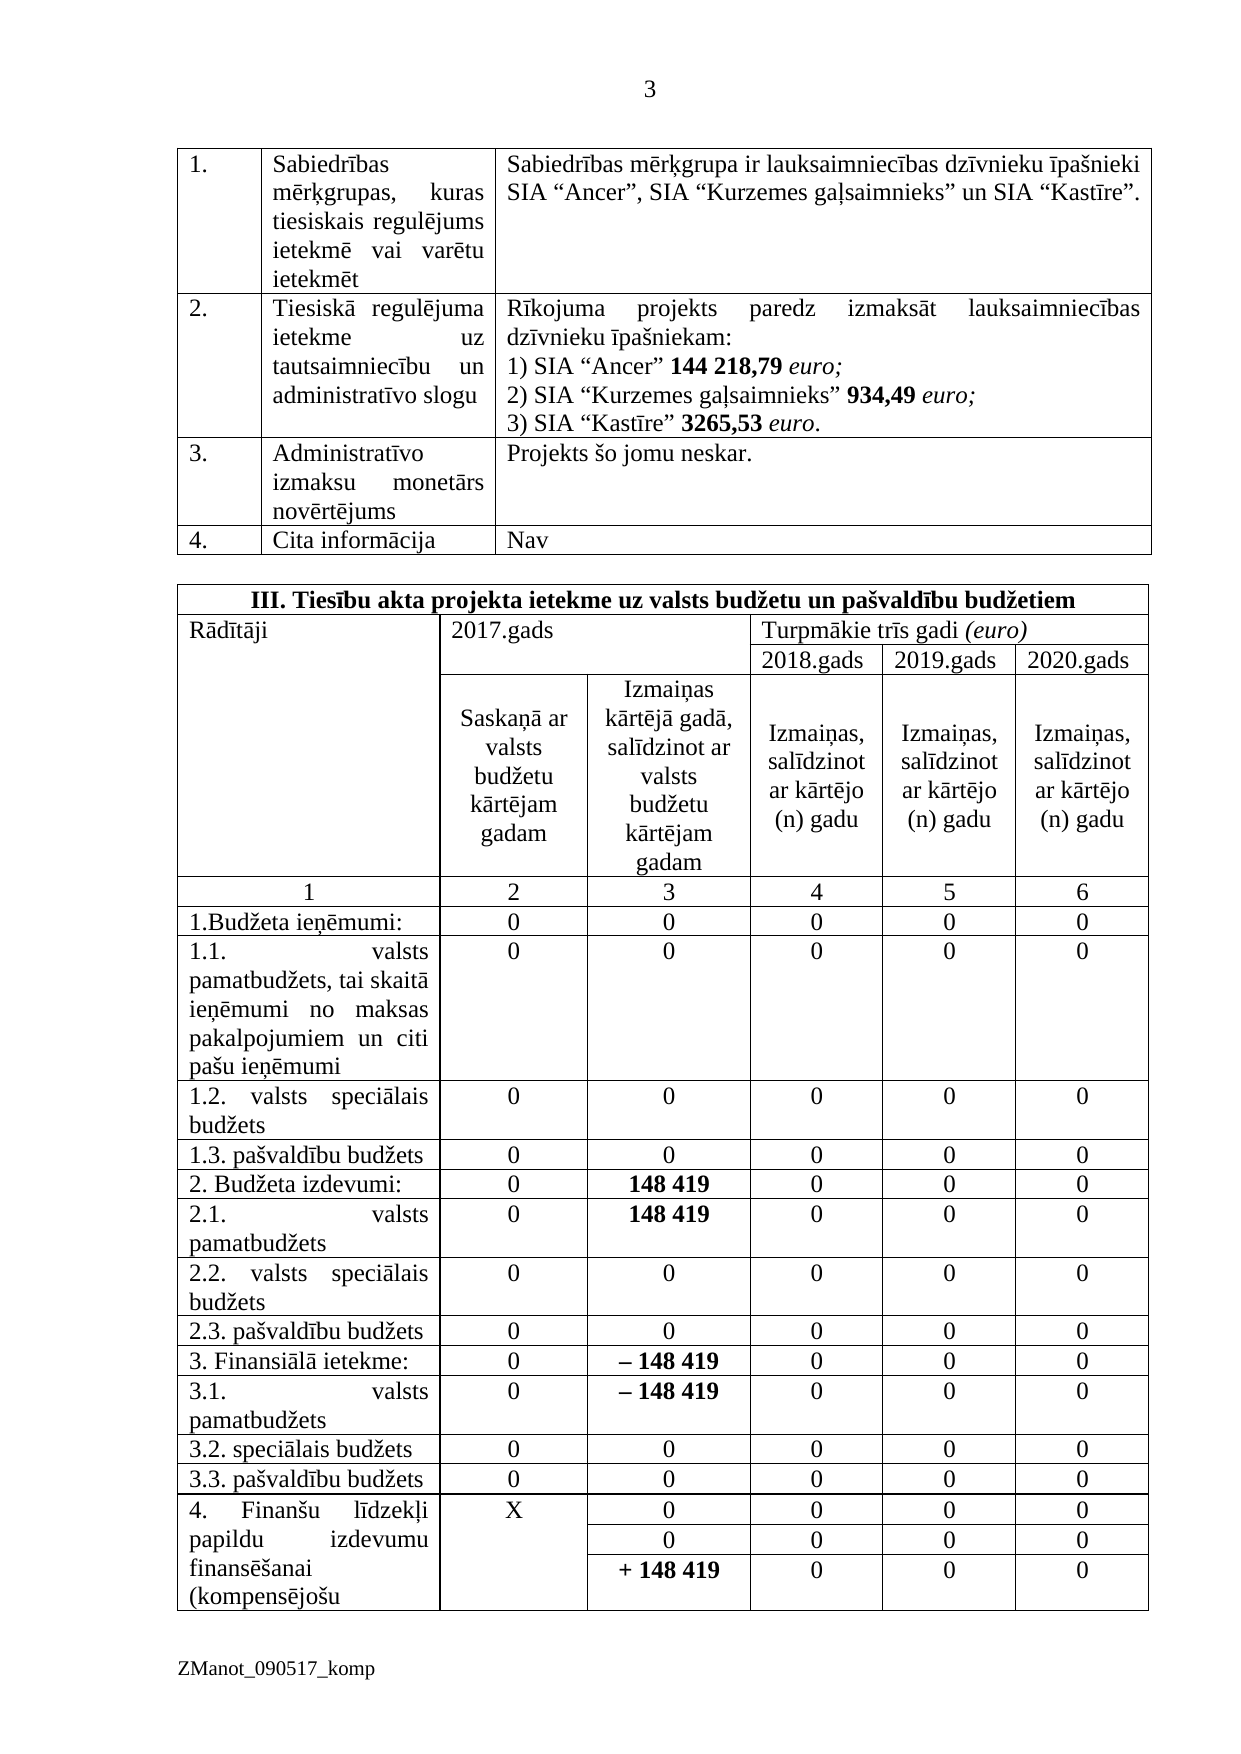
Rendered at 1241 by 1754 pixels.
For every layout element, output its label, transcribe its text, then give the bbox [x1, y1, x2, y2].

table_cell 0 [441, 936, 587, 1080]
table_cell 2. Budžeta izdevumi: [178, 1170, 439, 1198]
table_cell Nav [496, 526, 1151, 554]
table_cell Rādītāji [178, 615, 439, 876]
table_cell 0 [883, 1081, 1015, 1139]
table_header 0 [883, 1495, 1015, 1524]
table_cell 0 [441, 1435, 587, 1463]
table_cell 0 [441, 1140, 587, 1168]
table_cell 2020.gads [1016, 645, 1148, 673]
table_cell 0 [1016, 1555, 1148, 1610]
table_cell 0 [441, 1170, 587, 1198]
table_cell 0 [1016, 1435, 1148, 1463]
table_cell 2.2. valsts speciālais budžets [178, 1258, 439, 1315]
table_cell 0 [441, 1258, 587, 1315]
table_cell 0 [883, 1525, 1015, 1554]
table_cell 0 [751, 1258, 882, 1315]
table_cell 4 [751, 877, 882, 906]
table_cell 0 [588, 907, 750, 935]
table_cell 0 [883, 1346, 1015, 1375]
table_cell 0 [883, 1199, 1015, 1257]
table_cell 0 [751, 936, 882, 1080]
table_cell Izmaiņas, salīdzinot ar kārtējo (n) gadu [751, 675, 882, 876]
table_cell Administratīvo izmaksu monetārs novērtējums [262, 438, 495, 524]
table_cell 0 [441, 1316, 587, 1345]
table_cell 2. [178, 294, 261, 437]
table_cell 1.Budžeta ieņēmumi: [178, 907, 439, 935]
table_cell 0 [883, 1435, 1015, 1463]
table_cell 0 [441, 907, 587, 935]
table_cell 0 [883, 1376, 1015, 1433]
table_cell 148 419 [588, 1199, 750, 1257]
table_cell 3. [178, 438, 261, 524]
table_cell 0 [441, 1346, 587, 1375]
table_cell 0 [441, 1199, 587, 1257]
table_cell Izmaiņas, salīdzinot ar kārtējo (n) gadu [1016, 675, 1148, 876]
table_cell Sabiedrības mērķgrupas, kuras tiesiskais regulējums ietekmē vai varētu ietekmēt [262, 149, 495, 292]
table_cell Rīkojuma projekts paredz izmaksāt lauksaimniecības dzīvnieku īpašniekam: 1) SIA “Ancer” 144 218,79 euro; 2) SIA “Kurzemes gaļsaimnieks” 934,49 euro; 3) SIA “Kastīre” 3265,53 euro. [496, 294, 1151, 437]
table_cell 4. [178, 526, 261, 554]
table_cell 0 [1016, 936, 1148, 1080]
table_cell 0 [751, 907, 882, 935]
table_cell 0 [751, 1346, 882, 1375]
table_cell 0 [1016, 1258, 1148, 1315]
table_cell 0 [588, 1258, 750, 1315]
table_cell 148 419 [588, 1170, 750, 1198]
table_cell 0 [883, 1555, 1015, 1610]
table_cell Turpmākie trīs gadi (euro) [751, 615, 1148, 644]
table_cell 1.2. valsts speciālais budžets [178, 1081, 439, 1139]
table_cell Projekts šo jomu neskar. [496, 438, 1151, 524]
table_cell 1. [178, 149, 261, 292]
table_cell + 148 419 [588, 1555, 750, 1610]
table_cell 0 [883, 1316, 1015, 1345]
table_cell 0 [751, 1199, 882, 1257]
table_cell 0 [588, 1081, 750, 1139]
table_cell 0 [588, 936, 750, 1080]
table_cell 0 [883, 1258, 1015, 1315]
table_cell 1 [178, 877, 439, 906]
table_cell 0 [441, 1376, 587, 1433]
table_cell 0 [751, 1525, 882, 1554]
table_cell 0 [1016, 1376, 1148, 1433]
table_cell 3 [588, 877, 750, 906]
table_cell 0 [1016, 1525, 1148, 1554]
table_cell 0 [883, 1464, 1015, 1493]
table_header 4. Finanšu līdzekļi papildu izdevumu finansēšanai (kompensējošu izdevumu samazinājumu norāda ar "+" zīmi) [178, 1495, 439, 1610]
table_cell Izmaiņas, salīdzinot ar kārtējo (n) gadu [883, 675, 1015, 876]
table_header 0 [588, 1495, 750, 1524]
table_cell 0 [1016, 1140, 1148, 1168]
table_cell 5 [883, 877, 1015, 906]
table_cell – 148 419 [588, 1346, 750, 1375]
table_cell 2 [441, 877, 587, 906]
table_cell 0 [751, 1464, 882, 1493]
table_cell Izmaiņas kārtējā gadā, salīdzinot ar valsts budžetu kārtējam gadam [588, 675, 750, 876]
table_cell 2018.gads [751, 645, 882, 673]
table_cell Cita informācija [262, 526, 495, 554]
table_cell 0 [883, 1170, 1015, 1198]
table_header 0 [1016, 1495, 1148, 1524]
table_cell 0 [1016, 1346, 1148, 1375]
table_cell 0 [1016, 1081, 1148, 1139]
table_cell 0 [883, 907, 1015, 935]
table_cell 1.3. pašvaldību budžets [178, 1140, 439, 1168]
table_header III. Tiesību akta projekta ietekme uz valsts budžetu un pašvaldību budžetiem [178, 585, 1148, 614]
table_cell 3.2. speciālais budžets [178, 1435, 439, 1463]
table_cell 0 [751, 1376, 882, 1433]
table_cell 2019.gads [883, 645, 1015, 673]
table_cell 0 [1016, 1170, 1148, 1198]
table_cell Sabiedrības mērķgrupa ir lauksaimniecības dzīvnieku īpašnieki SIA “Ancer”, SIA “Kurzemes gaļsaimnieks” un SIA “Kastīre”. [496, 149, 1151, 292]
table_cell 2.3. pašvaldību budžets [178, 1316, 439, 1345]
table_cell 0 [1016, 907, 1148, 935]
table_cell 6 [1016, 877, 1148, 906]
table_cell 3.1. valsts pamatbudžets [178, 1376, 439, 1433]
table_cell 0 [588, 1525, 750, 1554]
table_cell 0 [1016, 1464, 1148, 1493]
table_cell 0 [441, 1464, 587, 1493]
table_cell – 148 419 [588, 1376, 750, 1433]
table_header 0 [751, 1495, 882, 1524]
table_cell Tiesiskā regulējuma ietekme uz tautsaimniecību un administratīvo slogu [262, 294, 495, 437]
table_cell 0 [751, 1081, 882, 1139]
table_cell 2017.gads [441, 615, 750, 673]
table_cell 2.1. valsts pamatbudžets [178, 1199, 439, 1257]
table_cell 0 [751, 1170, 882, 1198]
table_cell 0 [751, 1316, 882, 1345]
table_cell 0 [751, 1555, 882, 1610]
table_cell 1.1. valsts pamatbudžets, tai skaitā ieņēmumi no maksas pakalpojumiem un citi pašu ieņēmumi [178, 936, 439, 1080]
table_cell 3. Finansiālā ietekme: [178, 1346, 439, 1375]
table_cell 0 [1016, 1199, 1148, 1257]
table_cell 0 [1016, 1316, 1148, 1345]
table_cell 0 [588, 1140, 750, 1168]
table_cell 0 [751, 1140, 882, 1168]
table_cell Saskaņā ar valsts budžetu kārtējam gadam [441, 675, 587, 876]
table_cell 0 [588, 1464, 750, 1493]
table_cell 3.3. pašvaldību budžets [178, 1464, 439, 1493]
table_cell 0 [441, 1081, 587, 1139]
table_header X [441, 1495, 587, 1610]
table_cell 0 [883, 1140, 1015, 1168]
table_cell 0 [751, 1435, 882, 1463]
table_cell 0 [883, 936, 1015, 1080]
table_cell 0 [588, 1316, 750, 1345]
table_cell 0 [588, 1435, 750, 1463]
